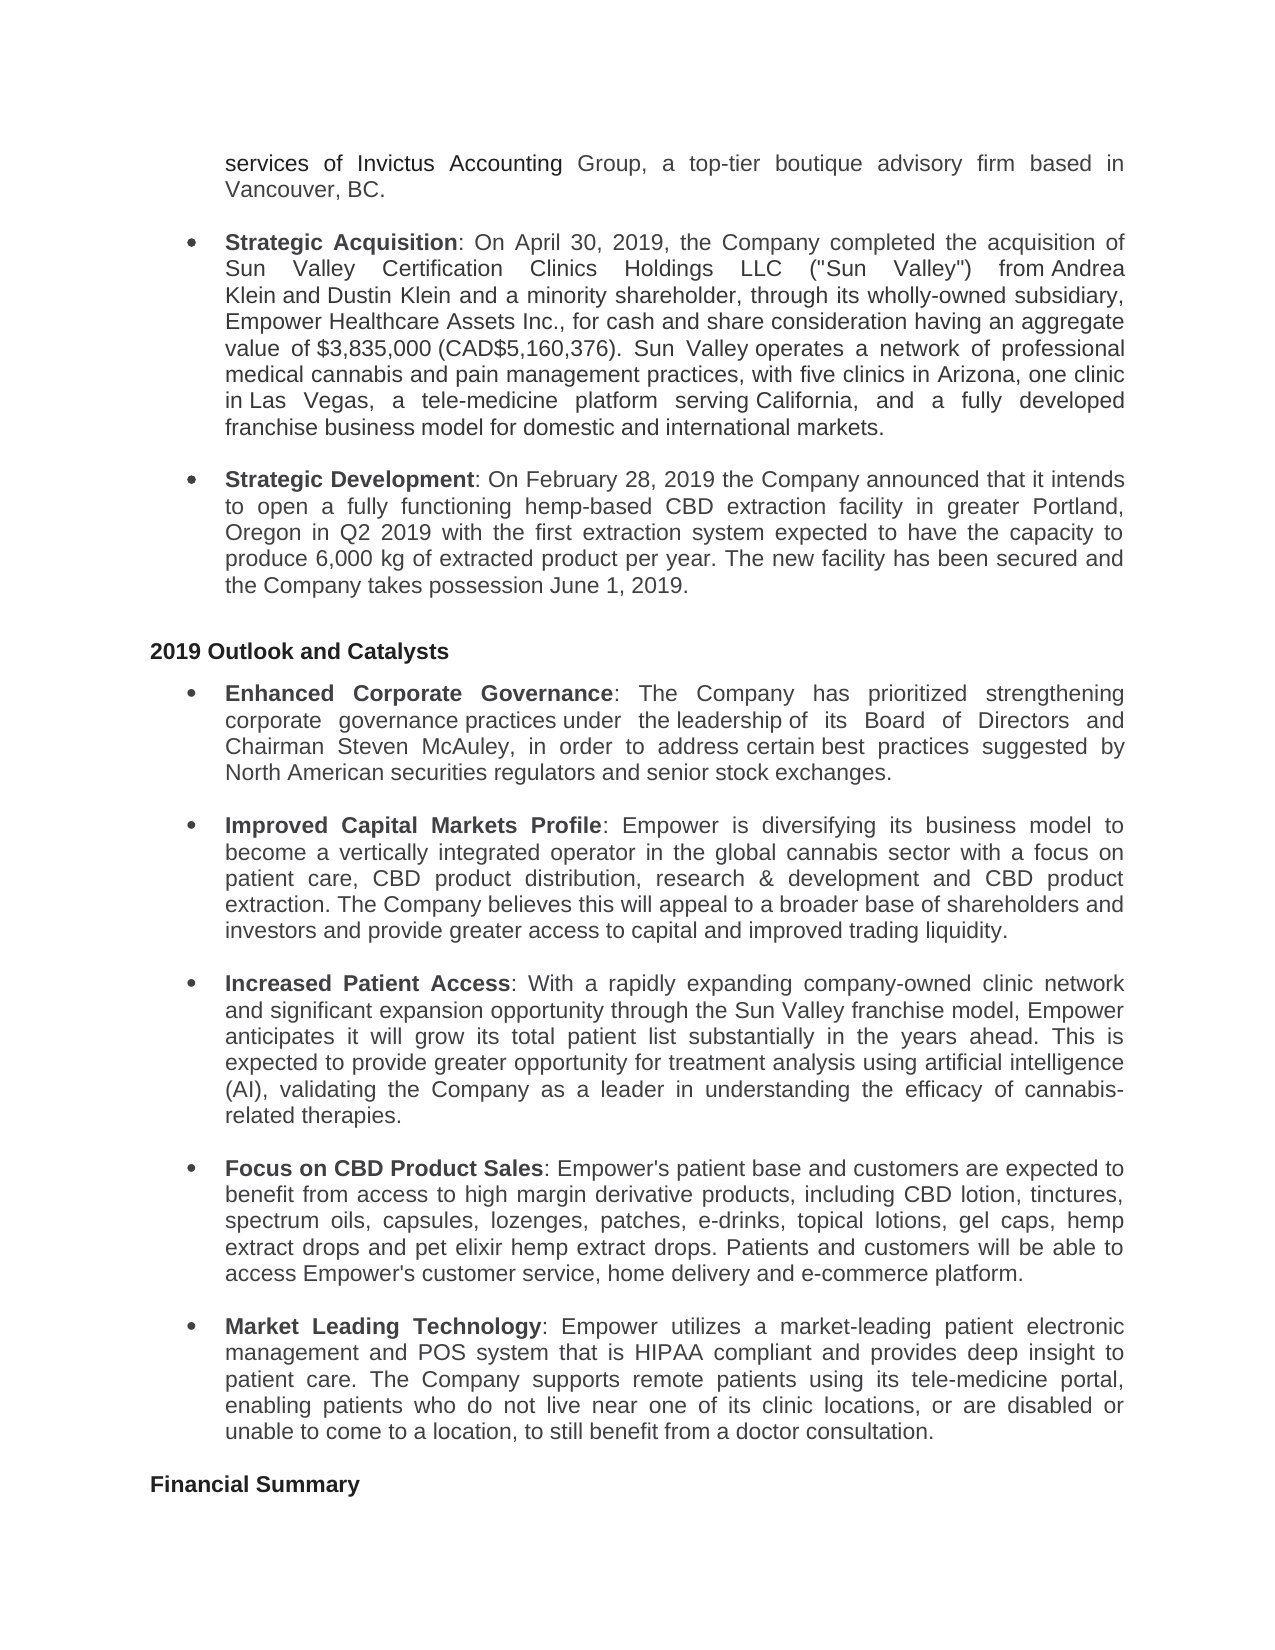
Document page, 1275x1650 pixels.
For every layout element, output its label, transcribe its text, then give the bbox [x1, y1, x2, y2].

list Focus on CBD Product Sales: Empower's patient base and customers are expected to benefit from access to high margin derivative products, including CBD lotion, tinctures, spectrum oils, capsules, lozenges, patches, e-drinks, topical lotions, gel caps, hemp extract drops and pet elixir hemp extract drops. Patients and customers will be able to access Empower's customer service, home delivery and e-commerce platform. [187, 1155, 1125, 1286]
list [187, 150, 1125, 203]
text 2019 Outlook and Catalysts [150, 627, 1125, 665]
list Strategic Development: On February 28, 2019 the Company announced that it intends to open a fully functioning hemp-based CBD extraction facility in greater Portland, Oregon in Q2 2019 with the first extraction system expected to have the capacity to produce 6,000 kg of extracted product per year. The new facility has been secured and the Company takes possession June 1, 2019. [187, 466, 1125, 598]
list Increased Patient Access: With a rapidly expanding company-owned clinic network and significant expansion opportunity through the Sun Valley franchise model, Empower anticipates it will grow its total patient list substantially in the years ahead. This is expected to provide greater opportunity for treatment analysis using artificial intelligence (AI), validating the Company as a leader in understanding the efficacy of cannabis-related therapies. [187, 970, 1125, 1128]
list Enhanced Corporate Governance: The Company has prioritized strengthening corporate governance practices under the leadership of its Board of Directors and Chairman Steven McAuley, in order to address certain best practices suggested by North American securities regulators and senior stock exchanges. [187, 680, 1125, 786]
text Financial Summary [150, 1460, 1125, 1498]
list Improved Capital Markets Profile: Empower is diversifying its business model to become a vertically integrated operator in the global cannabis sector with a focus on patient care, CBD product distribution, research & development and CBD product extraction. The Company believes this will appeal to a broader base of shareholders and investors and provide greater access to capital and improved trading liquidity. [187, 812, 1125, 944]
list Market Leading Technology: Empower utilizes a market-leading patient electronic management and POS system that is HIPAA compliant and provides deep insight to patient care. The Company supports remote patients using its tele-medicine portal, enabling patients who do not live near one of its clinic locations, or are disabled or unable to come to a location, to still benefit from a doctor consultation. [187, 1313, 1125, 1444]
list Strategic Acquisition: On April 30, 2019, the Company completed the acquisition of Sun Valley Certification Clinics Holdings LLC ("Sun Valley") from Andrea Klein and Dustin Klein and a minority shareholder, through its wholly-owned subsidiary, Empower Healthcare Assets Inc., for cash and share consideration having an aggregate value of $3,835,000 (CAD$5,160,376). Sun Valley operates a network of professional medical cannabis and pain management practices, with five clinics in Arizona, one clinic in Las Vegas, a tele-medicine platform serving California, and a fully developed franchise business model for domestic and international markets. [187, 229, 1125, 440]
